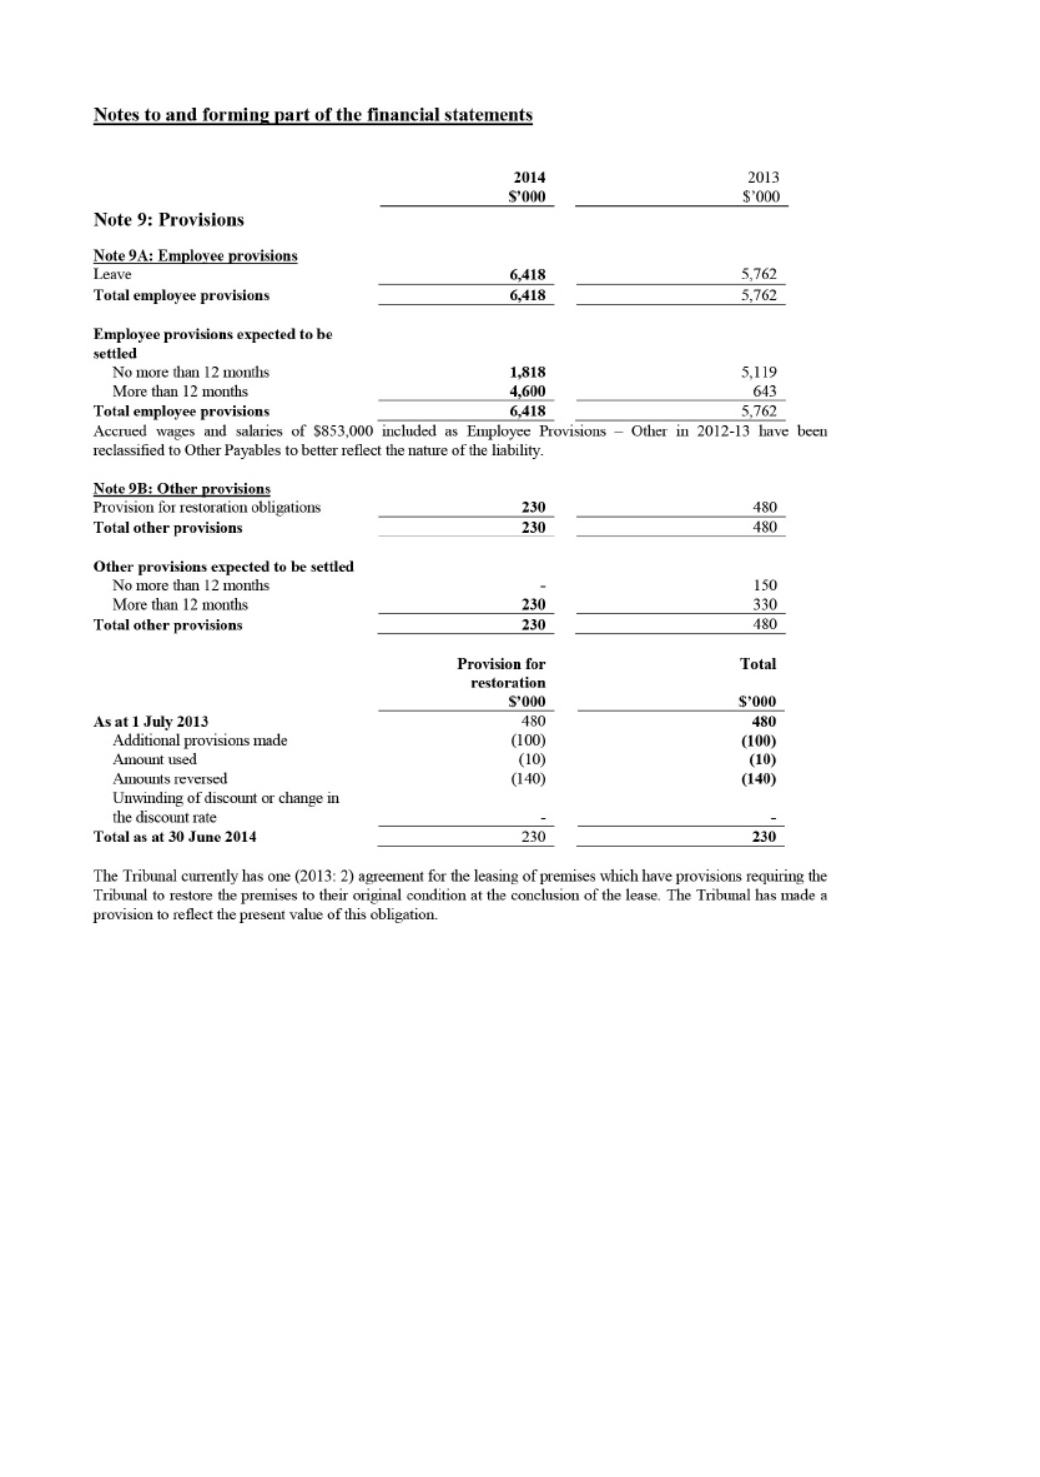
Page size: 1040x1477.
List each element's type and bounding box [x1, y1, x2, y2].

picture [75, 75, 866, 952]
